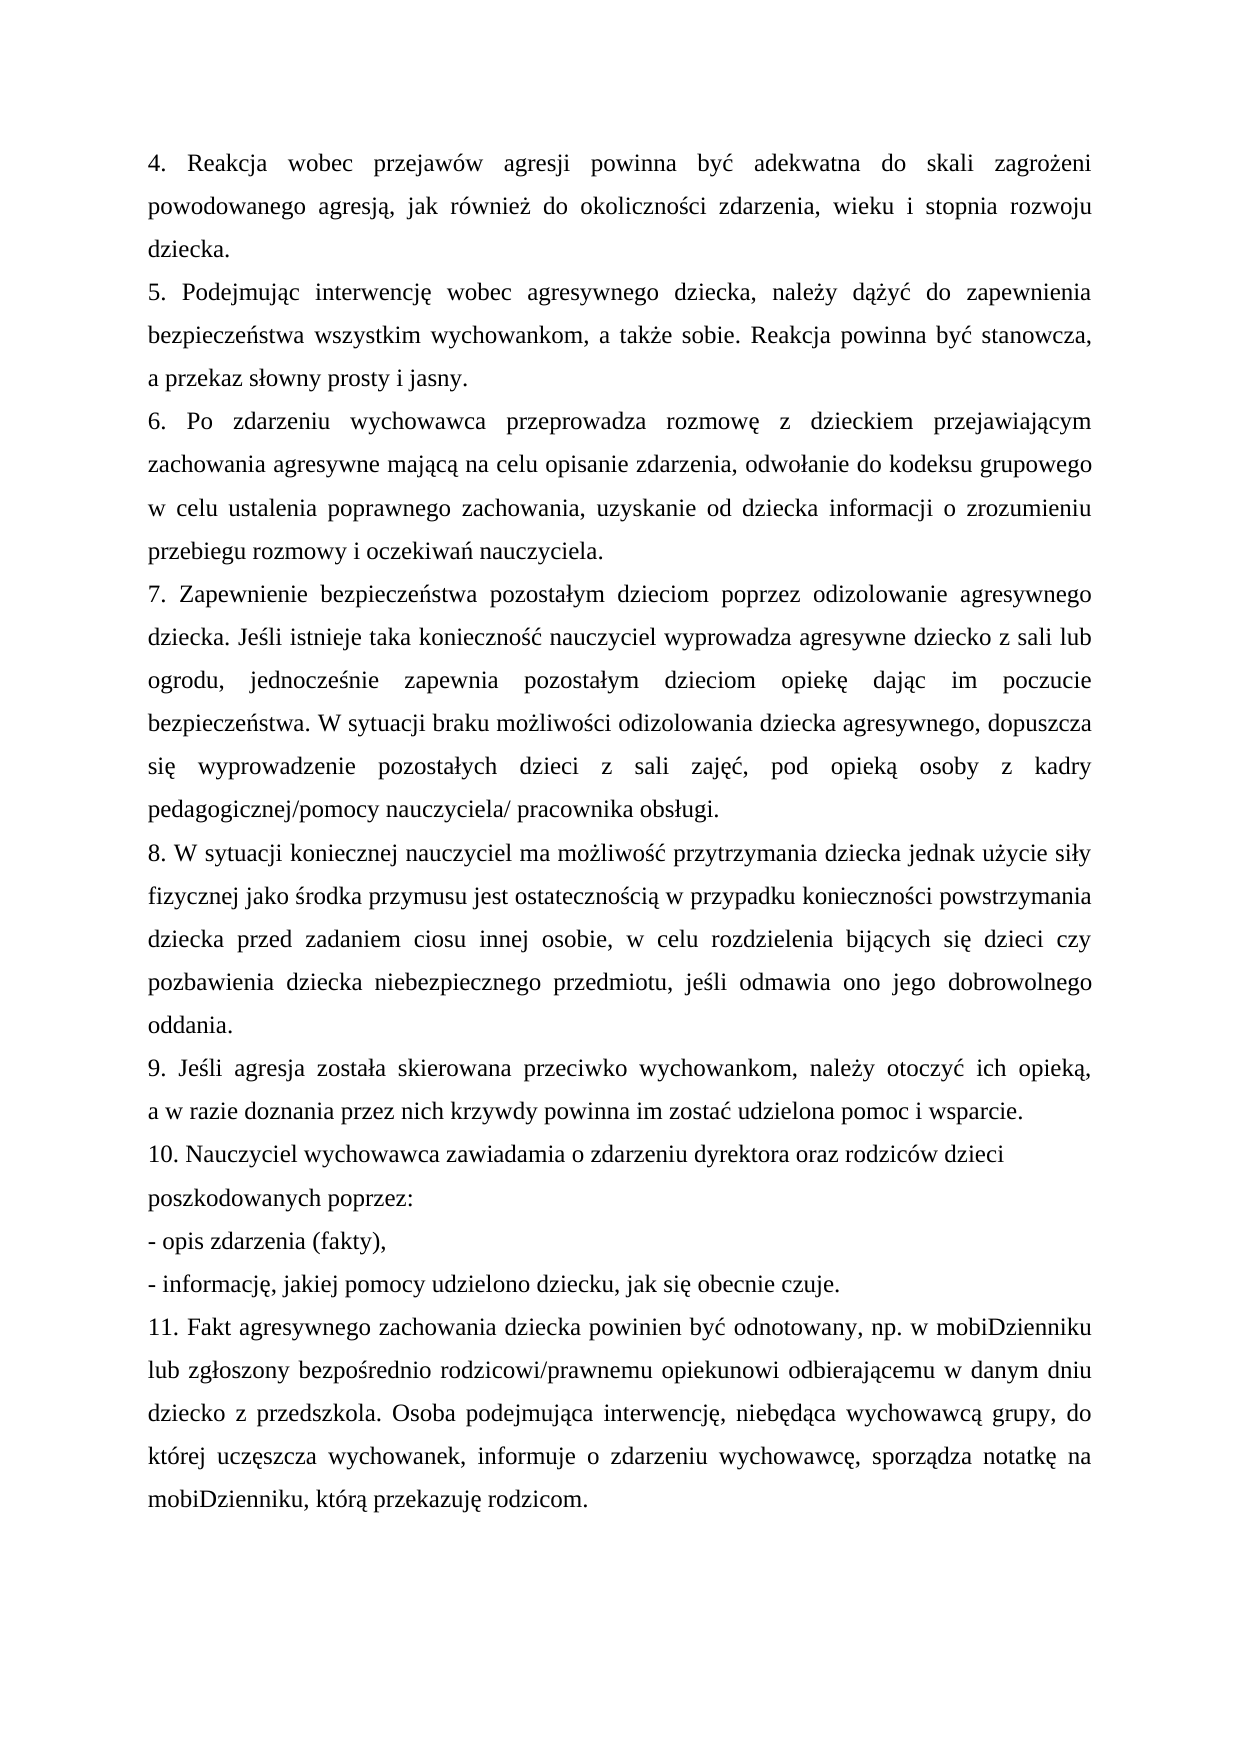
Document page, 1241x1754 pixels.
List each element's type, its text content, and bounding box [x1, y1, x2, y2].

text - opis zdarzenia (fakty), [148, 1226, 1093, 1254]
text poszkodowanych poprzez: [148, 1183, 1093, 1211]
text 9. Jeśli agresja została skierowana przeciwko wychowankom, należy otoczyć ich opieką, a w razie doznania przez nich krzywdy powinna im zostać udzielona pomoc i wsparcie. [148, 1053, 1093, 1125]
text 7. Zapewnienie bezpieczeństwa pozostałym dzieciom poprzez odizolowanie agresywnego dziecka. Jeśli istnieje taka konieczność nauczyciel wyprowadza agresywne dziecko z sali lub ogrodu, jednocześnie zapewnia pozostałym dzieciom opiekę dając im poczucie bezpieczeństwa. W sytuacji braku możliwości odizolowania dziecka agresywnego, dopuszcza się wyprowadzenie pozostałych dzieci z sali zajęć, pod opieką osoby z kadry pedagogicznej/pomocy nauczyciela/ pracownika obsługi. [148, 579, 1093, 823]
text 5. Podejmując interwencję wobec agresywnego dziecka, należy dążyć do zapewnienia bezpieczeństwa wszystkim wychowankom, a także sobie. Reakcja powinna być stanowcza, a przekaz słowny prosty i jasny. [148, 277, 1093, 392]
text - informację, jakiej pomocy udzielono dziecku, jak się obecnie czuje. [148, 1269, 1093, 1298]
text 4. Reakcja wobec przejawów agresji powinna być adekwatna do skali zagrożeni powodowanego agresją, jak również do okoliczności zdarzenia, wieku i stopnia rozwoju dziecka. [148, 148, 1093, 263]
text 6. Po zdarzeniu wychowawca przeprowadza rozmowę z dzieckiem przejawiającym zachowania agresywne mającą na celu opisanie zdarzenia, odwołanie do kodeksu grupowego w celu ustalenia poprawnego zachowania, uzyskanie od dziecka informacji o zrozumieniu przebiegu rozmowy i oczekiwań nauczyciela. [148, 406, 1093, 564]
text 10. Nauczyciel wychowawca zawiadamia o zdarzeniu dyrektora oraz rodziców dzieci [148, 1139, 1093, 1168]
text 8. W sytuacji koniecznej nauczyciel ma możliwość przytrzymania dziecka jednak użycie siły fizycznej jako środka przymusu jest ostatecznością w przypadku konieczności powstrzymania dziecka przed zadaniem ciosu innej osobie, w celu rozdzielenia bijących się dzieci czy pozbawienia dziecka niebezpiecznego przedmiotu, jeśli odmawia ono jego dobrowolnego oddania. [148, 838, 1093, 1039]
text 11. Fakt agresywnego zachowania dziecka powinien być odnotowany, np. w mobiDzienniku lub zgłoszony bezpośrednio rodzicowi/prawnemu opiekunowi odbierającemu w danym dniu dziecko z przedszkola. Osoba podejmująca interwencję, niebędąca wychowawcą grupy, do której uczęszcza wychowanek, informuje o zdarzeniu wychowawcę, sporządza notatkę na mobiDzienniku, którą przekazuję rodzicom. [148, 1312, 1093, 1513]
